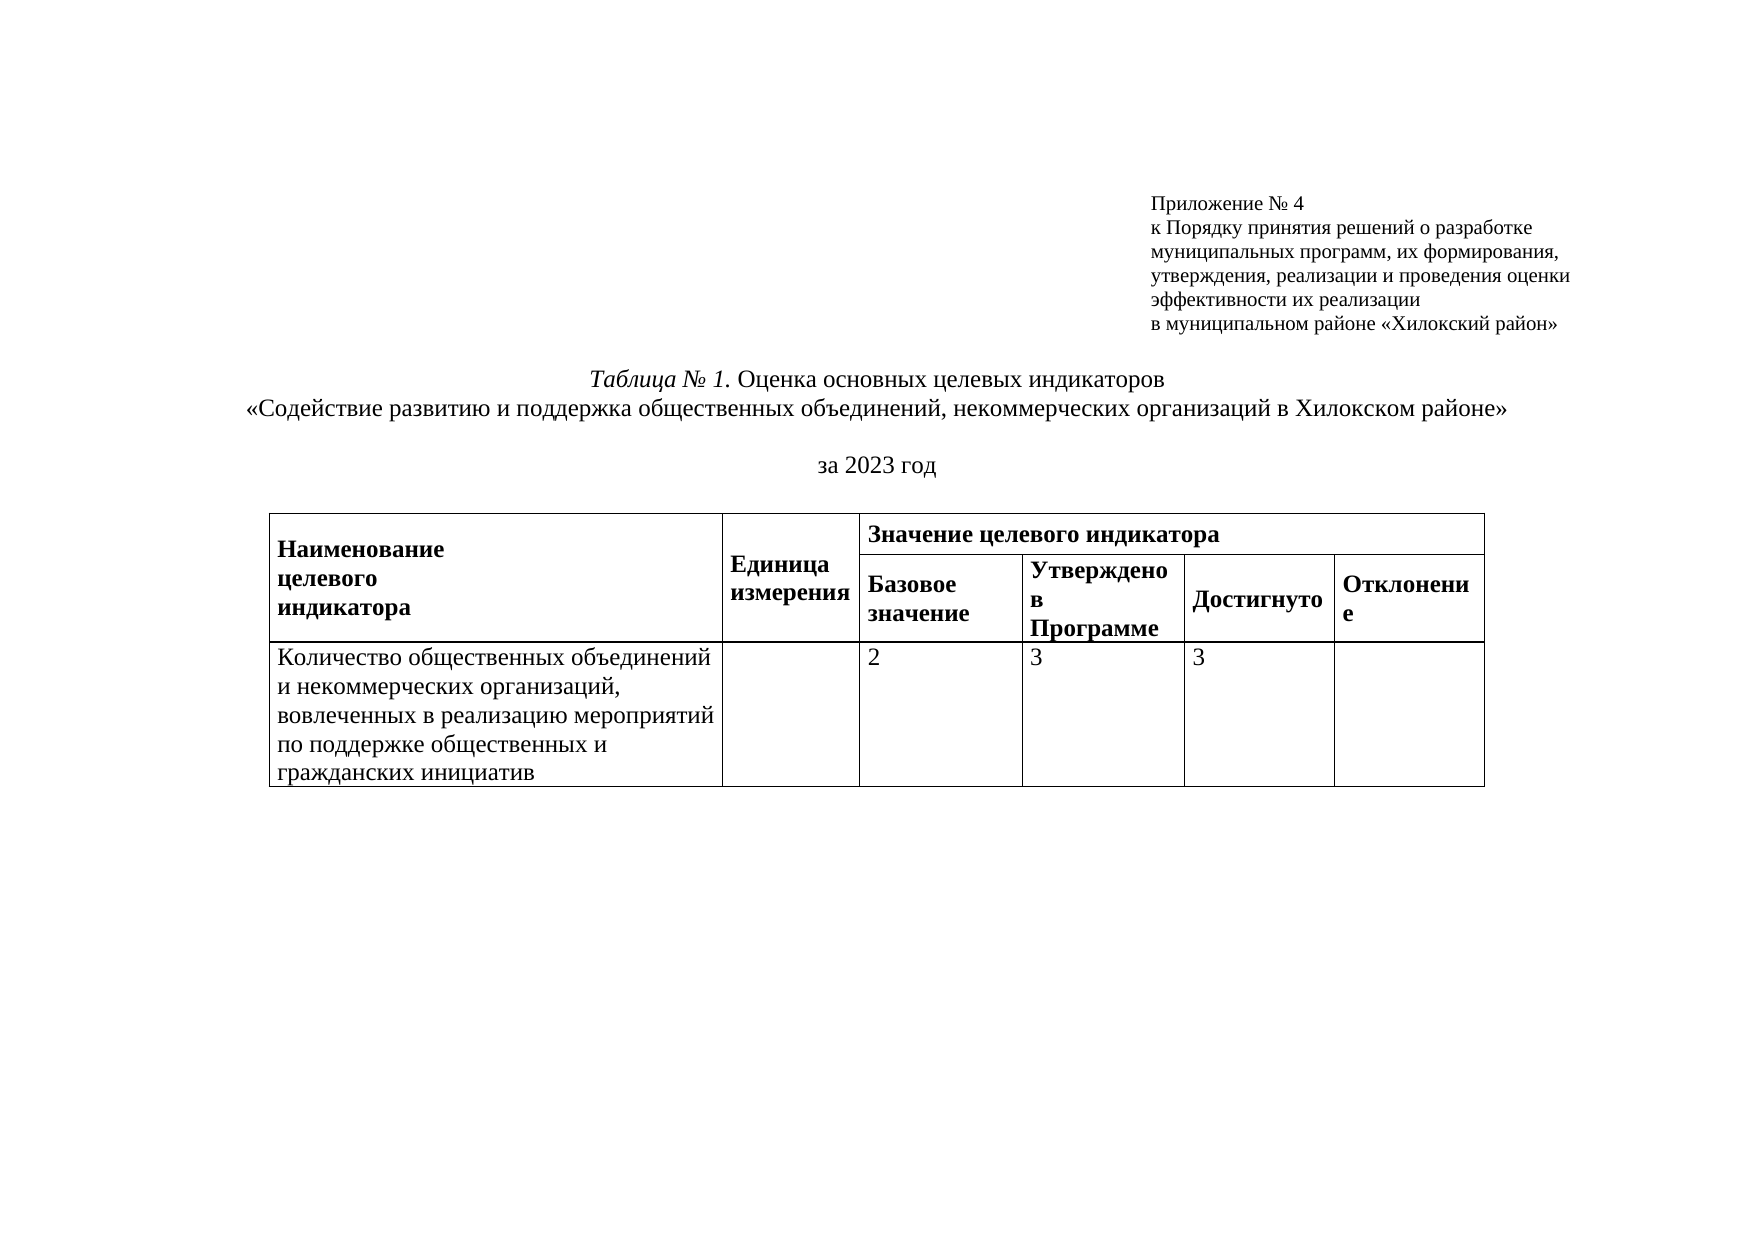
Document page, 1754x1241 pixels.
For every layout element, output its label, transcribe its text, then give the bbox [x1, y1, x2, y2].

text за 2023 год [118, 450, 1636, 479]
table_cell Базовое значение [860, 555, 1022, 641]
table_cell 3 [1185, 643, 1334, 786]
table_cell Утверждено в Программе [1023, 555, 1184, 641]
text в муниципальном районе «Хилокский район» [1151, 311, 1636, 335]
text «Содействие развитию и поддержка общественных объединений, некоммерческих организаций в Хилокском районе» [118, 393, 1636, 421]
text Приложение № 4 [1077, 191, 1636, 215]
table_cell Количество общественных объединений и некоммерческих организаций, вовлеченных в реализацию мероприятий по поддержке общественных и гражданских инициатив [270, 643, 722, 786]
table_header Наименование целевого индикатора [270, 514, 722, 641]
table_cell 3 [1023, 643, 1184, 786]
table_cell [723, 643, 859, 786]
table_cell Отклонение [1335, 555, 1484, 641]
table_cell Достигнуто [1185, 555, 1334, 641]
table_cell 2 [860, 643, 1022, 786]
text к Порядку принятия решений о разработке муниципальных программ, их формирования, утверждения, реализации и проведения оценки эффективности их реализации [1151, 215, 1636, 311]
text Таблица № 1. Оценка основных целевых индикаторов [118, 364, 1636, 393]
table_header Единица измерения [723, 514, 859, 641]
table_cell [1335, 643, 1484, 786]
table_header Значение целевого индикатора [860, 514, 1484, 554]
